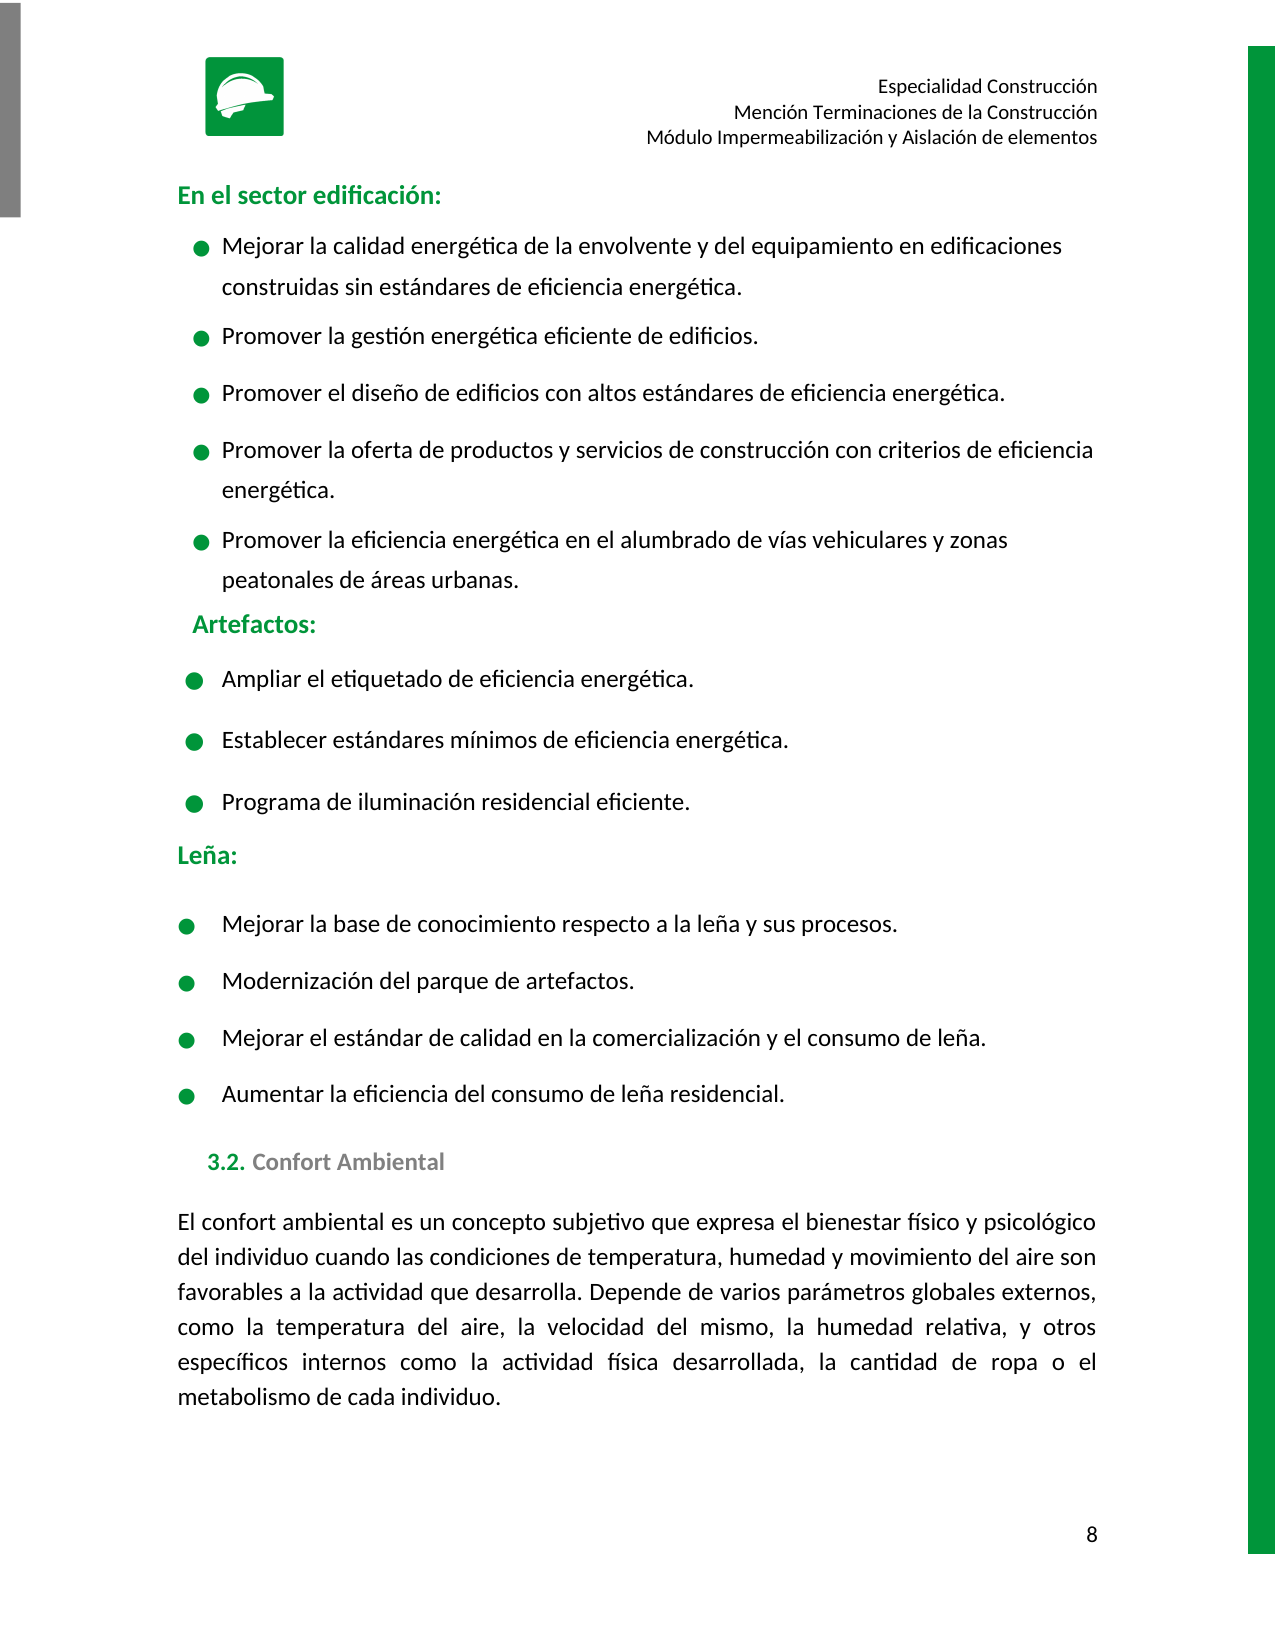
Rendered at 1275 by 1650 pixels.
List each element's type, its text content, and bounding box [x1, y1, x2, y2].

list Promover la gestión energética eficiente de edificios. [192, 314, 1098, 356]
list Mejorar el estándar de calidad en la comercialización y el consumo de leña. [177, 1015, 1098, 1058]
text El confort ambiental es un concepto subjetivo que expresa el bienestar físico y psicológico del individuo cuando las condiciones de temperatura, humedad y movimiento del aire son favorables a la actividad que desarrolla. Depende de varios parámetros globales externos, como la temperatura del aire, la velocidad del mismo, la humedad relativa, y otros específicos internos como la actividad física desarrollada, la cantidad de ropa o el metabolismo de cada individuo. [177, 1206, 1098, 1412]
picture [205, 57, 284, 136]
list Mejorar la calidad energética de la envolvente y del equipamiento en edificaciones construidas sin estándares de eficiencia energética. [192, 224, 1098, 301]
text Artefactos: [192, 607, 1098, 641]
list Promover la oferta de productos y servicios de construcción con criterios de eficiencia energética. [192, 427, 1098, 505]
text En el sector edificación: [177, 178, 1098, 211]
list Mejorar la base de conocimiento respecto a la leña y sus procesos. [177, 901, 1098, 944]
list Promover el diseño de edificios con altos estándares de eficiencia energética. [192, 371, 1098, 413]
list Ampliar el etiquetado de eficiencia energética. [184, 653, 1098, 700]
list Establecer estándares mínimos de eficiencia energética. [184, 715, 1098, 762]
subtitle Leña: [177, 838, 1098, 872]
list Aumentar la eficiencia del consumo de leña residencial. [177, 1072, 1098, 1115]
list Confort Ambiental [207, 1146, 1098, 1177]
list Modernización del parque de artefactos. [177, 958, 1098, 1001]
list Programa de iluminación residencial eficiente. [184, 777, 1098, 824]
list Promover la eficiencia energética en el alumbrado de vías vehiculares y zonas peatonales de áreas urbanas. [192, 517, 1098, 595]
